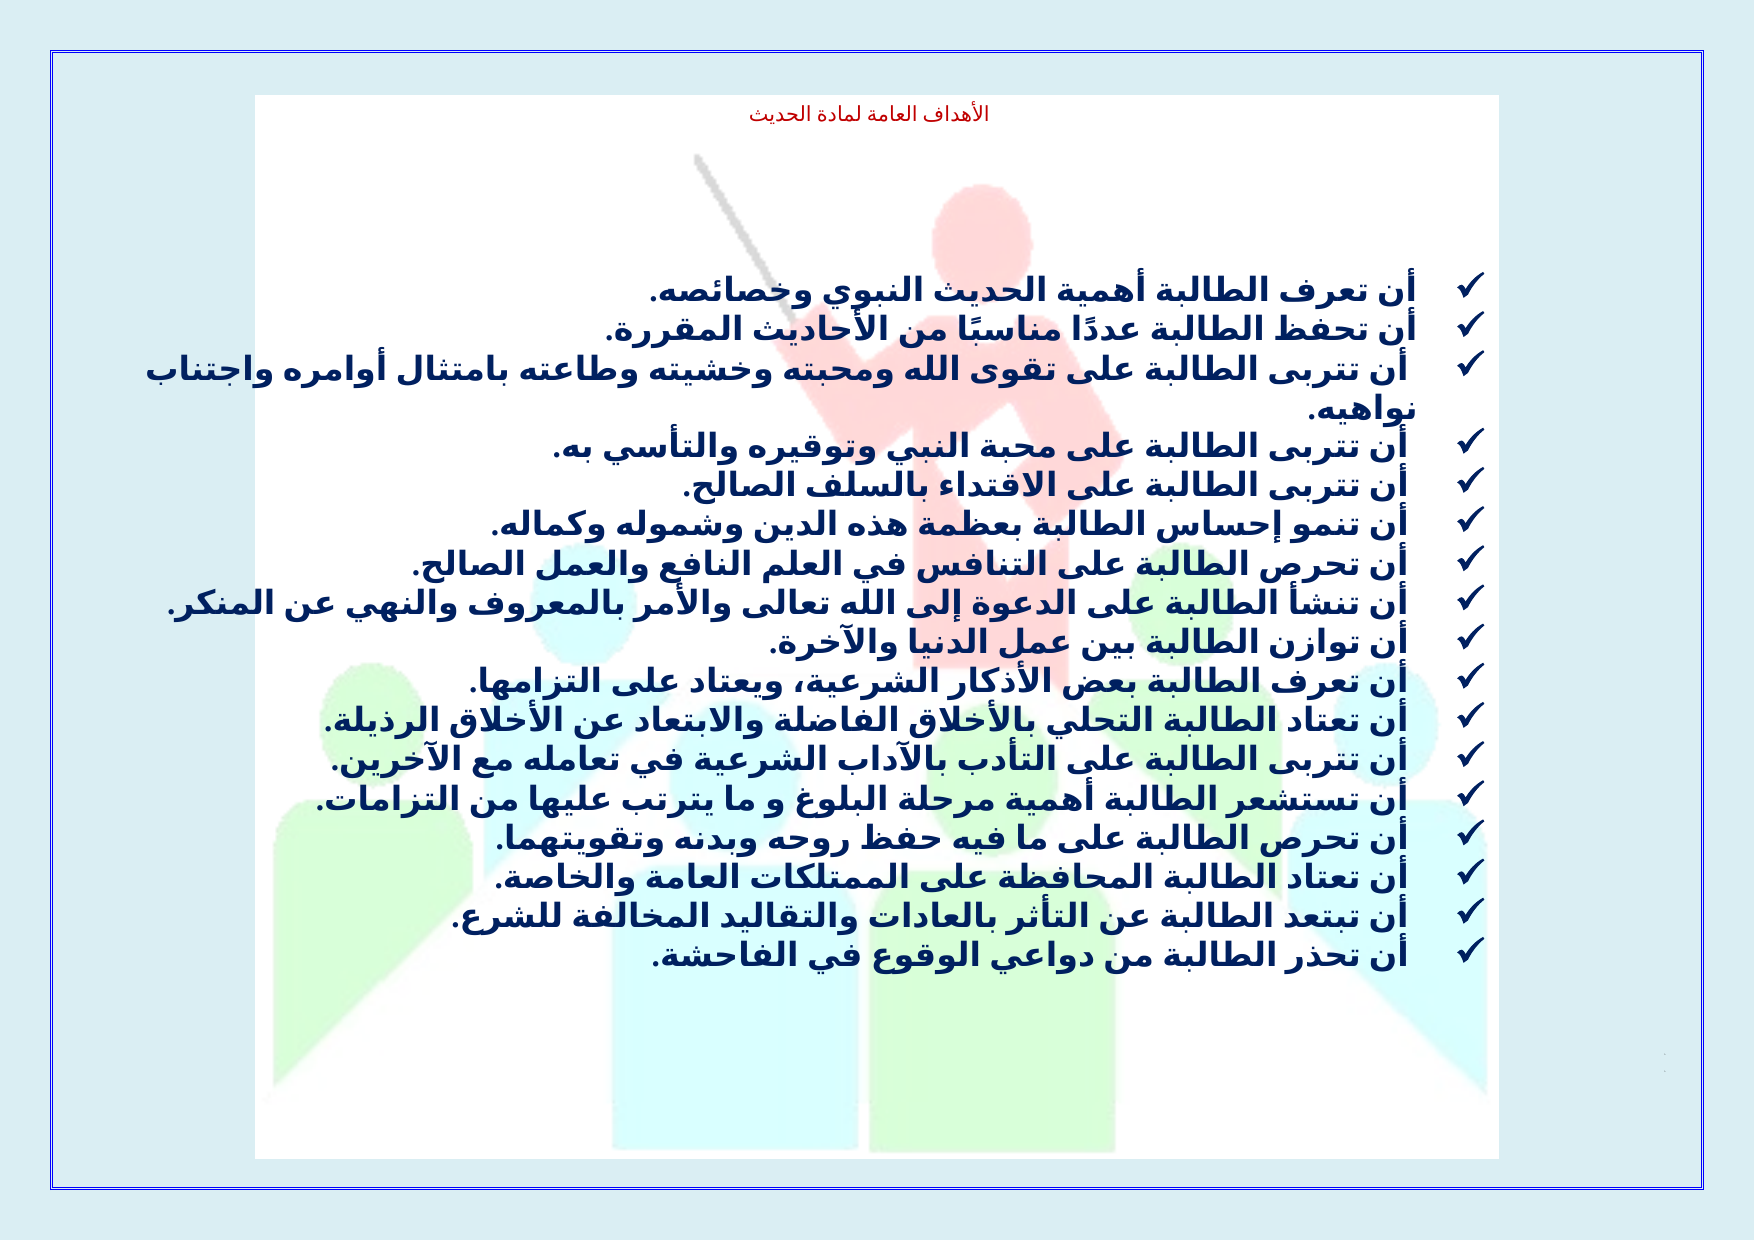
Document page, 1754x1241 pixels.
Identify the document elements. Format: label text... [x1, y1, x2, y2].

list أن تبتعد الطالبة عن التأثر بالعادات والتقاليد المخالفة للشرع. [89, 896, 1455, 935]
list أن تعتاد الطالبة المحافظة على الممتلكات العامة والخاصة. [89, 857, 1455, 896]
list أن تحرص الطالبة على التنافس في العلم النافع والعمل الصالح. [89, 544, 1455, 583]
list أن تحفظ الطالبة عددًا مناسبًا من الأحاديث المقررة. [89, 309, 1455, 349]
list أن تنشأ الطالبة على الدعوة إلى الله تعالى والأمر بالمعروف والنهي عن المنكر. [89, 583, 1455, 622]
list أن تتربى الطالبة على محبة النبي وتوقيره والتأسي به. [89, 426, 1455, 465]
list أن تعرف الطالبة بعض الأذكار الشرعية، ويعتاد على التزامها. [89, 661, 1455, 700]
list أن تعتاد الطالبة التحلي بالأخلاق الفاضلة والابتعاد عن الأخلاق الرذيلة. [89, 700, 1455, 739]
list أن تستشعر الطالبة أهمية مرحلة البلوغ و ما يترتب عليها من التزامات. [89, 779, 1455, 818]
list أن تتربى الطالبة على تقوى الله ومحبته وخشيته وطاعته بامتثال أوامره واجتناب نواهيه. [89, 349, 1455, 426]
list أن تحذر الطالبة من دواعي الوقوع في الفاحشة. [89, 935, 1455, 974]
list أن تعرف الطالبة أهمية الحديث النبوي وخصائصه. [89, 270, 1455, 309]
list أن تتربى الطالبة على الاقتداء بالسلف الصالح. [89, 465, 1455, 504]
list أن تحرص الطالبة على ما فيه حفظ روحه وبدنه وتقويتهما. [89, 818, 1455, 857]
list أن تتربى الطالبة على التأدب بالآداب الشرعية في تعامله مع الآخرين. [89, 739, 1455, 779]
list أن توازن الطالبة بين عمل الدنيا والآخرة. [89, 622, 1455, 661]
list أن تنمو إحساس الطالبة بعظمة هذه الدين وشموله وكماله. [89, 504, 1455, 544]
